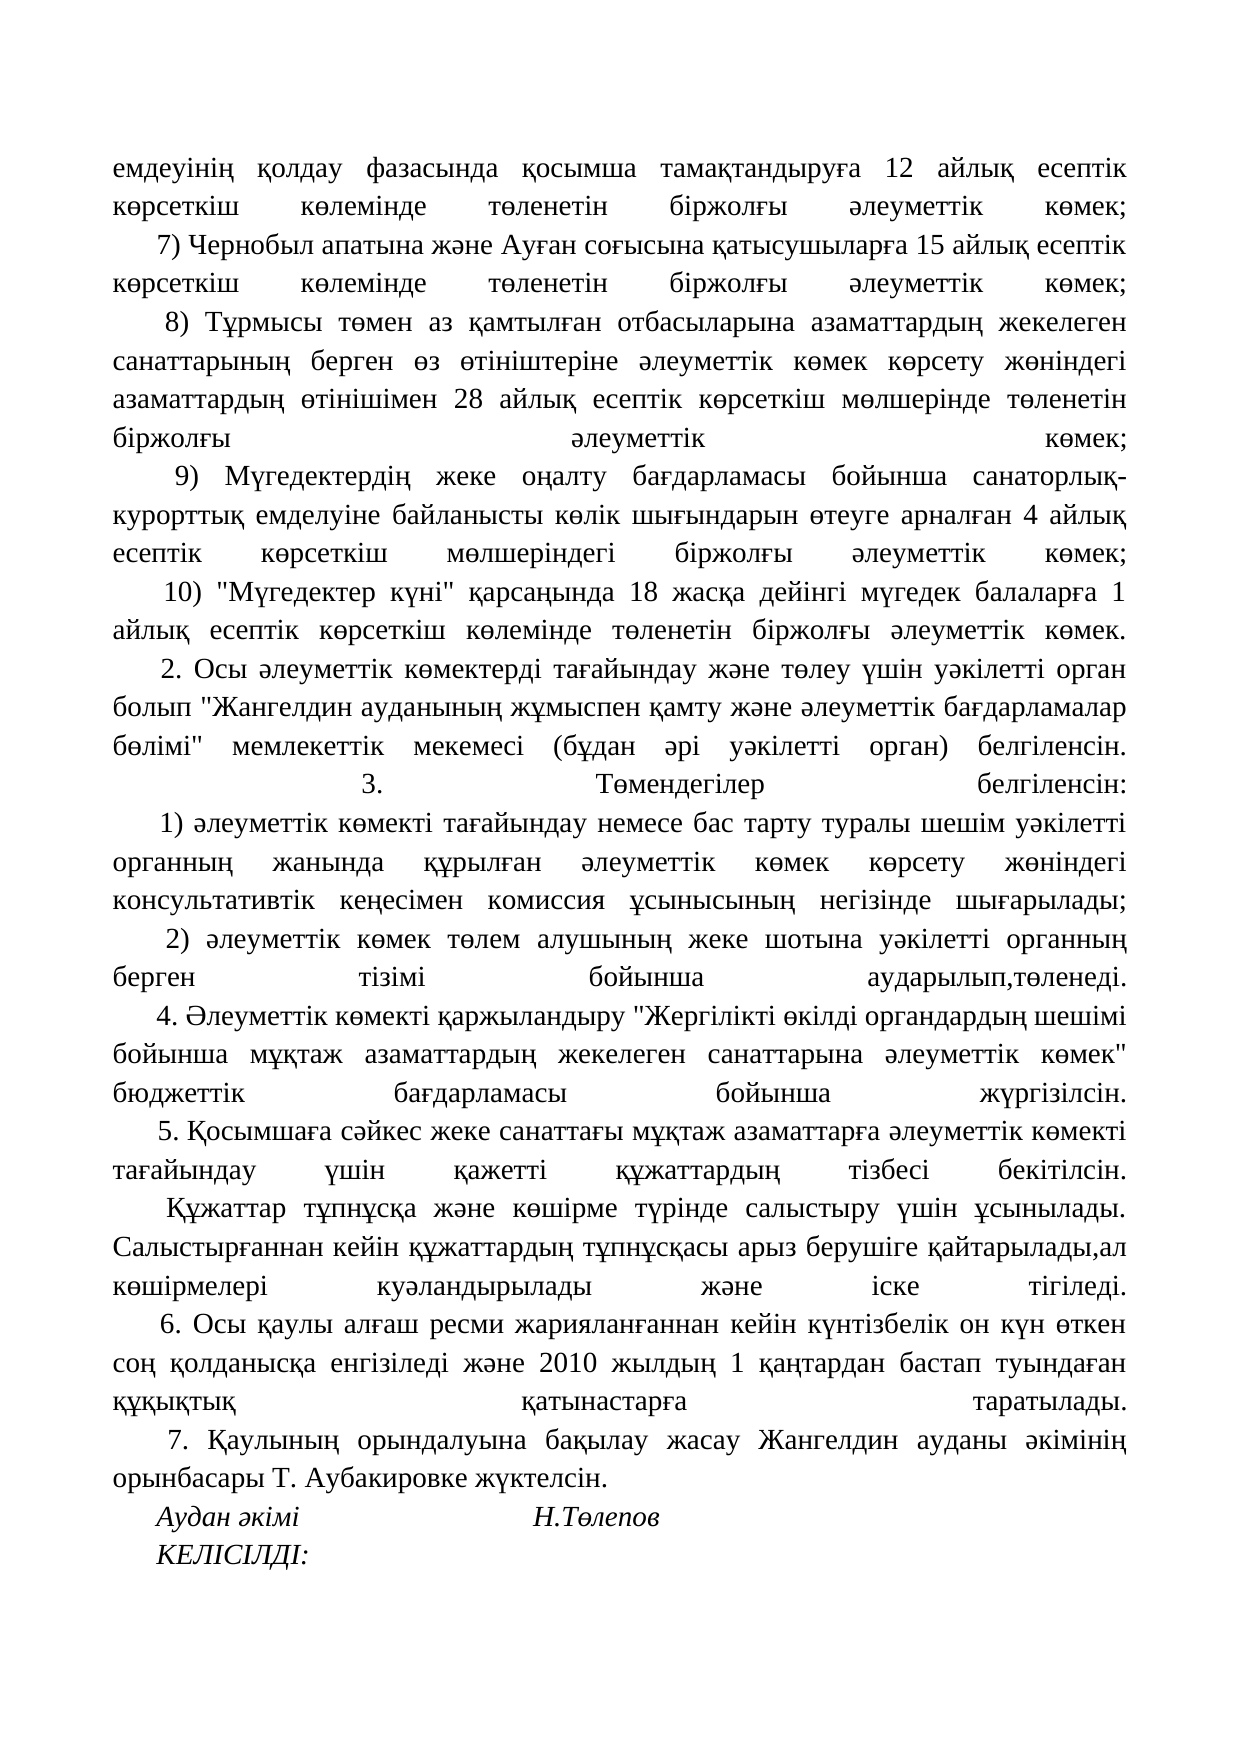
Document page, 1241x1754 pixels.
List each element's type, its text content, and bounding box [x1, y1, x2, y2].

text КЕЛІСІЛДІ: [112, 1537, 1128, 1571]
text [112, 150, 1128, 1494]
text Аудан әкімі Н.Төлепов [112, 1499, 1128, 1532]
